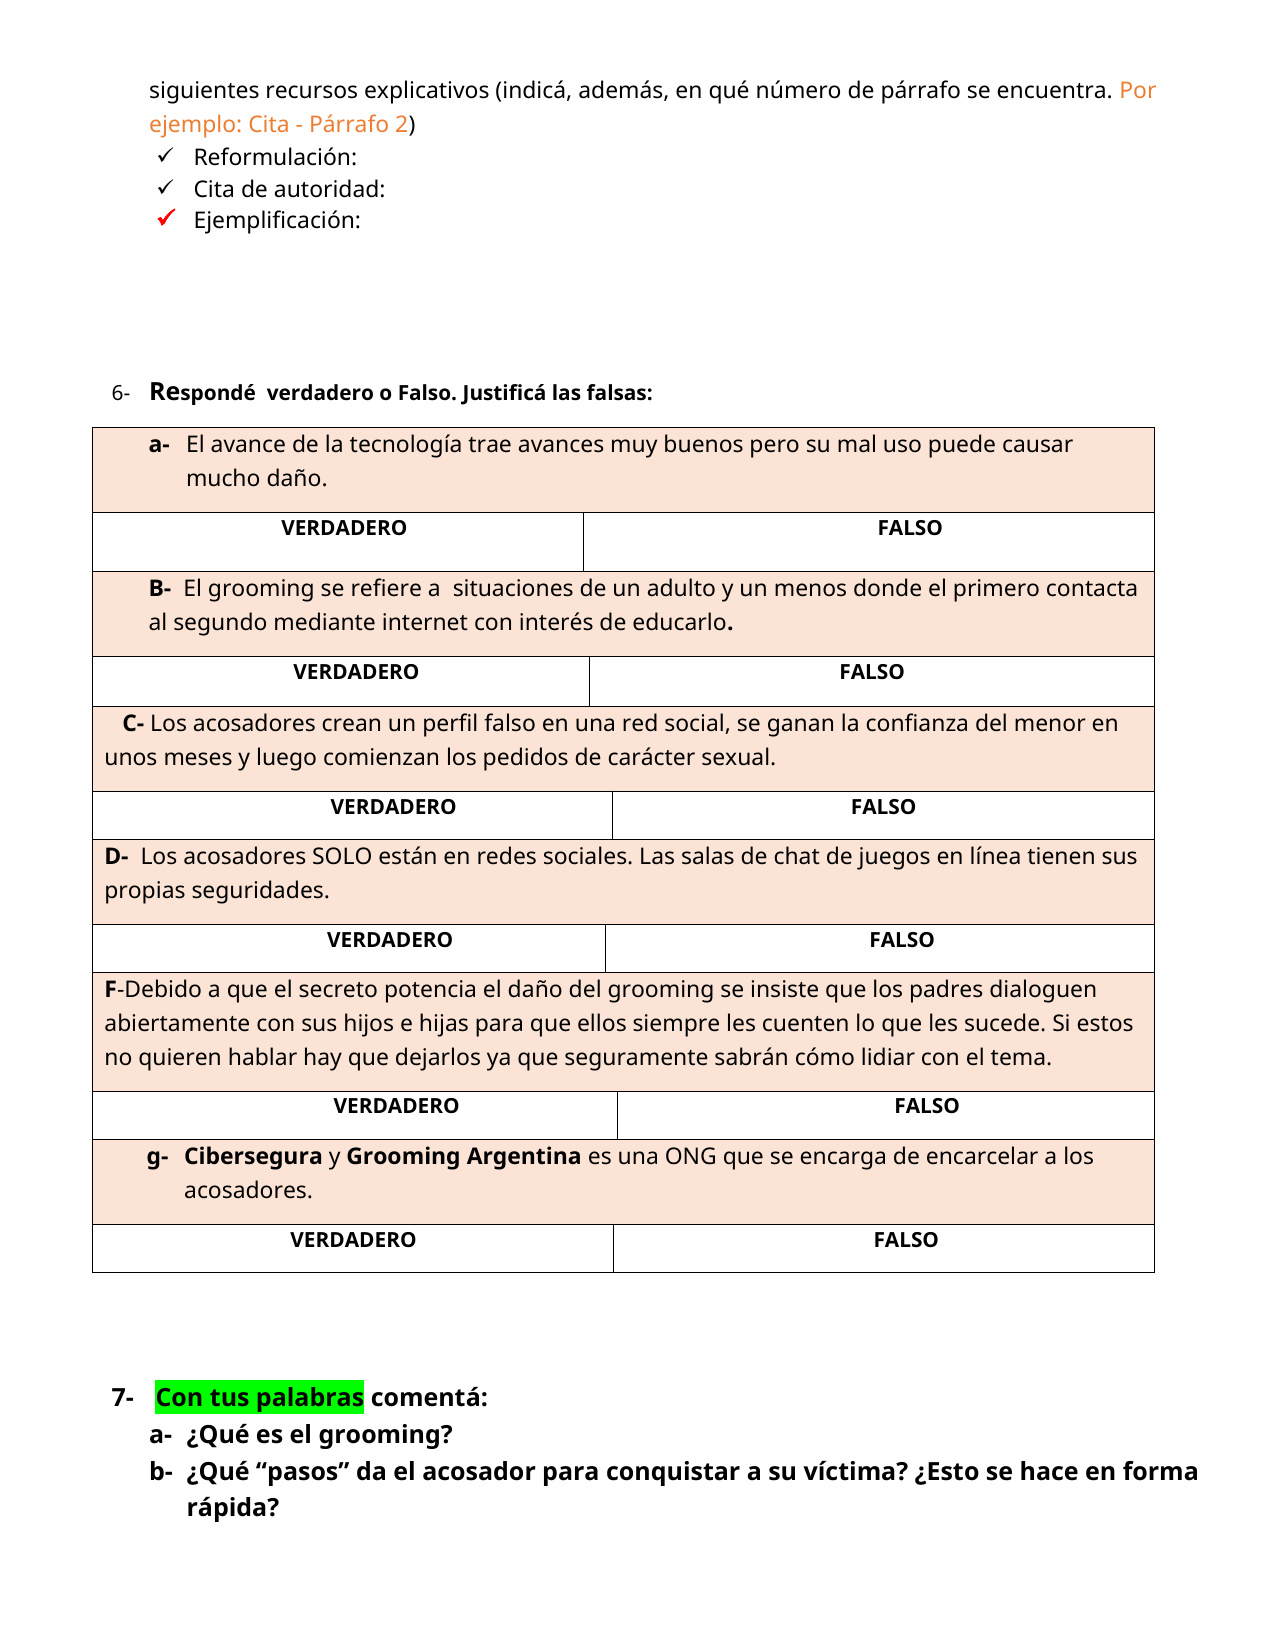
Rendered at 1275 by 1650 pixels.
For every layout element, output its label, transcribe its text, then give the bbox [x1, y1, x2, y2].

table_cell C- Los acosadores crean un perfil falso en una red social, se ganan la confianza del menor en unos meses y luego comienzan los pedidos de carácter sexual. [93, 707, 1154, 791]
table_cell Cibersegura y Grooming Argentina es una ONG que se encarga de encarcelar a los acosadores. [93, 1140, 1154, 1224]
table_cell VERDADERO [93, 925, 605, 972]
list Con tus palabras comentá: [364, 1380, 1226, 1414]
list Reformulación: [156, 141, 1226, 173]
table_cell VERDADERO [93, 1225, 613, 1272]
table_cell FALSO [618, 1092, 1154, 1139]
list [111, 74, 1226, 139]
table_cell D- Los acosadores SOLO están en redes sociales. Las salas de chat de juegos en línea tienen sus propias seguridades. [93, 840, 1154, 924]
table_cell FALSO [584, 513, 1154, 571]
table_cell F-Debido a que el secreto potencia el daño del grooming se insiste que los padres dialoguen abiertamente con sus hijos e hijas para que ellos siempre les cuenten lo que les sucede. Si estos no quieren hablar hay que dejarlos ya que seguramente sabrán cómo lidiar con el tema. [93, 973, 1154, 1091]
list Cita de autoridad: [156, 173, 1226, 204]
table_cell VERDADERO [93, 513, 583, 571]
table_header El avance de la tecnología trae avances muy buenos pero su mal uso puede causar mucho daño. [93, 428, 1154, 512]
table_cell FALSO [613, 792, 1154, 839]
table_cell FALSO [590, 657, 1154, 706]
list Respondé verdadero o Falso. Justificá las falsas: [111, 373, 1226, 407]
table_cell VERDADERO [93, 792, 612, 839]
list Ejemplificación: [156, 204, 1226, 235]
table_cell FALSO [614, 1225, 1154, 1272]
table_cell VERDADERO [93, 1092, 617, 1139]
table_cell FALSO [606, 925, 1154, 972]
list ¿Qué es el grooming? [149, 1417, 1226, 1451]
table_cell VERDADERO [93, 657, 589, 706]
list ¿Qué “pasos” da el acosador para conquistar a su víctima? ¿Esto se hace en forma rápida? [149, 1453, 1226, 1524]
table_cell B- El grooming se refiere a situaciones de un adulto y un menos donde el primero contacta al segundo mediante internet con interés de educarlo. [93, 572, 1154, 656]
